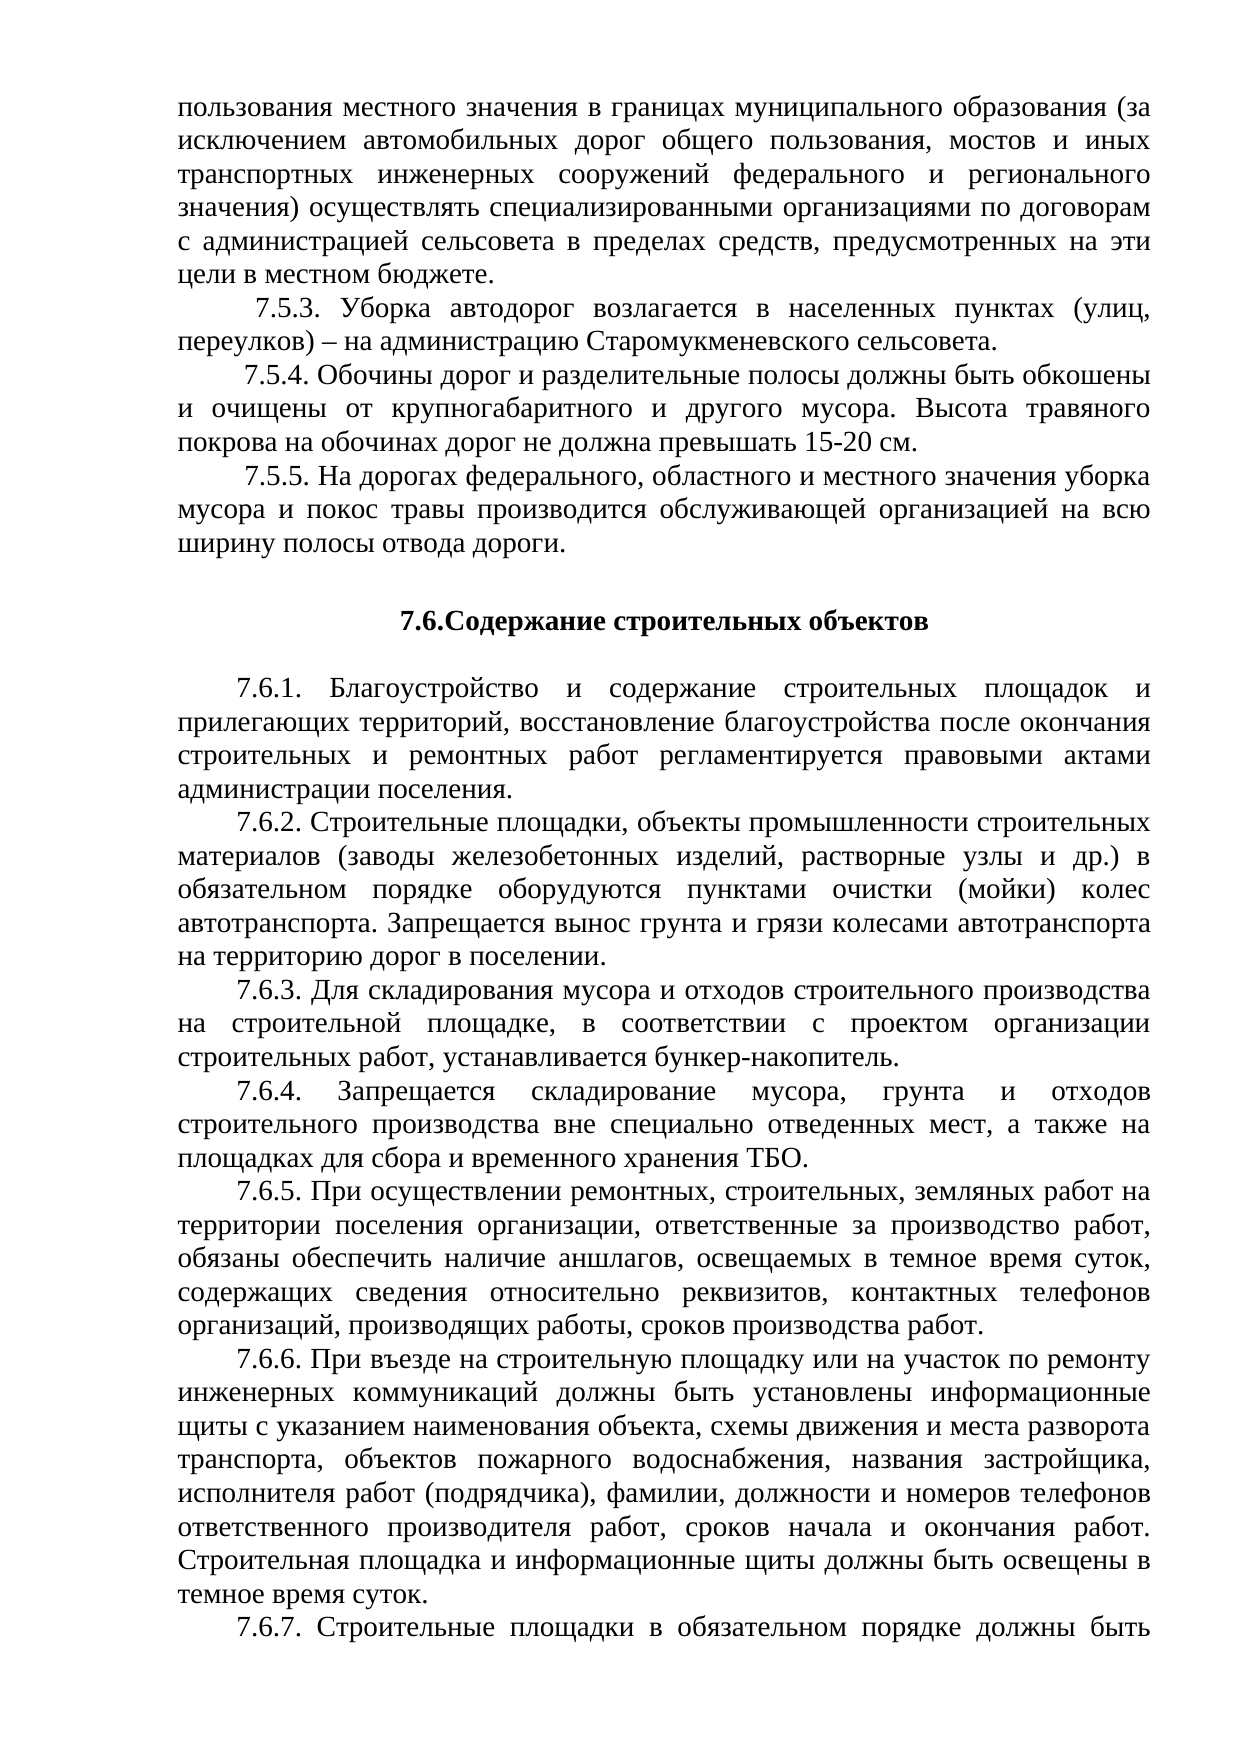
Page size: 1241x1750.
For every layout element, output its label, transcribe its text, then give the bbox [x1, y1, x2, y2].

text 7.5.3. Уборка автодорог возлагается в населенных пунктах (улиц, переулков) – на администрацию Старомукменевского сельсовета. [177, 290, 1152, 357]
text 7.6.2. Строительные площадки, объекты промышленности строительных материалов (заводы железобетонных изделий, растворные узлы и др.) в обязательном порядке оборудуются пунктами очистки (мойки) колес автотранспорта. Запрещается вынос грунта и грязи колесами автотранспорта на территорию дорог в поселении. [177, 804, 1152, 972]
text 7.6.3. Для складирования мусора и отходов строительного производства на строительной площадке, в соответствии с проектом организации строительных работ, устанавливается бункер-накопитель. [177, 972, 1152, 1073]
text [177, 89, 1152, 290]
text 7.6.6. При въезде на строительную площадку или на участок по ремонту инженерных коммуникаций должны быть установлены информационные щиты с указанием наименования объекта, схемы движения и места разворота транспорта, объектов пожарного водоснабжения, названия застройщика, исполнителя работ (подрядчика), фамилии, должности и номеров телефонов ответственного производителя работ, сроков начала и окончания работ. Строительная площадка и информационные щиты должны быть освещены в темное время суток. [177, 1341, 1152, 1609]
text 7.5.5. На дорогах федерального, областного и местного значения уборка мусора и покос травы производится обслуживающей организацией на всю ширину полосы отвода дороги. [177, 458, 1152, 558]
text 7.6.4. Запрещается складирование мусора, грунта и отходов строительного производства вне специально отведенных мест, а также на площадках для сбора и временного хранения ТБО. [177, 1073, 1152, 1173]
text 7.6.5. При осуществлении ремонтных, строительных, земляных работ на территории поселения организации, ответственные за производство работ, обязаны обеспечить наличие аншлагов, освещаемых в темное время суток, содержащих сведения относительно реквизитов, контактных телефонов организаций, производящих работы, сроков производства работ. [177, 1173, 1152, 1341]
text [177, 1609, 1152, 1643]
text 7.6.1. Благоустройство и содержание строительных площадок и прилегающих территорий, восстановление благоустройства после окончания строительных и ремонтных работ регламентируется правовыми актами администрации поселения. [177, 670, 1152, 804]
subtitle 7.6.Содержание строительных объектов [177, 603, 1152, 637]
text 7.5.4. Обочины дорог и разделительные полосы должны быть обкошены и очищены от крупногабаритного и другого мусора. Высота травяного покрова на обочинах дорог не должна превышать 15-. [177, 357, 1152, 458]
